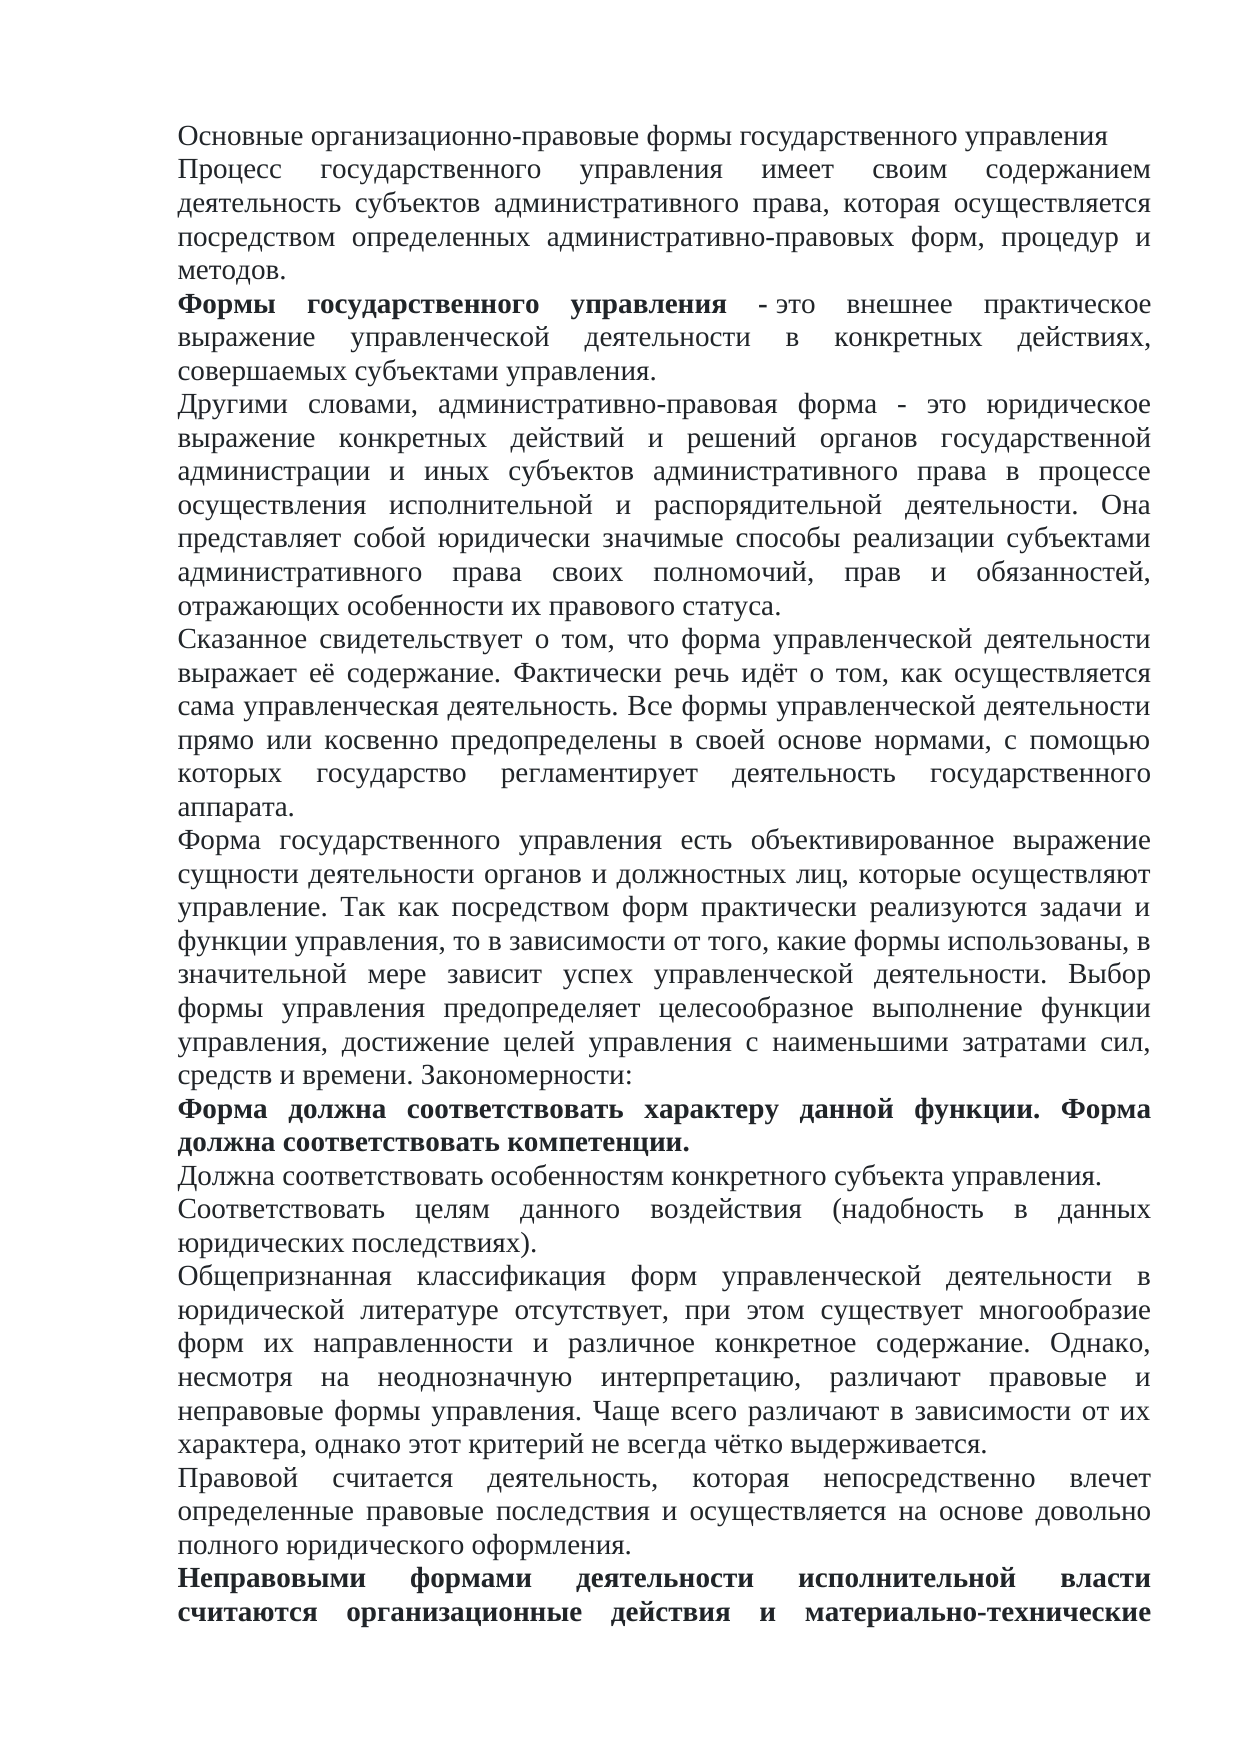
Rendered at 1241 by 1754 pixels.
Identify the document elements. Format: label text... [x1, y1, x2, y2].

text Формы государственного управления - это внешнее практическое выражение управленческой деятельности в конкретных действиях, совершаемых субъектами управления. [177, 286, 1152, 386]
text Основные организационно-правовые формы государственного управления [177, 118, 1152, 152]
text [177, 1560, 1152, 1627]
text Другими словами, административно-правовая форма - это юридическое выражение конкретных действий и решений органов государственной администрации и иных субъектов административного права в процессе осуществления исполнительной и распорядительной деятельности. Она представляет собой юридически значимые способы реализации субъектами административного права своих полномочий, прав и обязанностей, отражающих особенности их правового статуса. [177, 386, 1152, 621]
text Должна соответствовать особенностям конкретного субъекта управления. [177, 1158, 1152, 1191]
text Правовой считается деятельность, которая непосредственно влечет определенные правовые последствия и осуществляется на основе довольно полного юридического оформления. [177, 1460, 1152, 1560]
text Процесс государственного управления имеет своим содержанием деятельность субъектов административного права, которая осуществляется посредством определенных административно-правовых форм, процедур и методов. [177, 152, 1152, 286]
text Общепризнанная классификация форм управленческой деятельности в юридической литературе отсутствует, при этом существует многообразие форм их направленности и различное конкретное содержание. Однако, несмотря на неоднозначную интерпретацию, различают правовые и неправовые формы управления. Чаще всего различают в зависимости от их характера, однако этот критерий не всегда чётко выдерживается. [177, 1258, 1152, 1460]
text Соответствовать целям данного воздействия (надобность в данных юридических последствиях). [177, 1191, 1152, 1258]
text Форма должна соответствовать характеру данной функции. Форма должна соответствовать компетенции. [177, 1091, 1152, 1158]
text Сказанное свидетельствует о том, что форма управленческой деятельности выражает её содержание. Фактически речь идёт о том, как осуществляется сама управленческая деятельность. Все формы управленческой деятельности прямо или косвенно предопределены в своей основе нормами, с помощью которых государство регламентирует деятельность государственного аппарата. [177, 621, 1152, 822]
text Форма государственного управления есть объективированное выражение сущности деятельности органов и должностных лиц, которые осуществляют управление. Так как посредством форм практически реализуются задачи и функции управления, то в зависимости от того, какие формы использованы, в значительной мере зависит успех управленческой деятельности. Выбор формы управления предопределяет целесообразное выполнение функции управления, достижение целей управления с наименьшими затратами сил, средств и времени. Закономерности: [177, 822, 1152, 1091]
